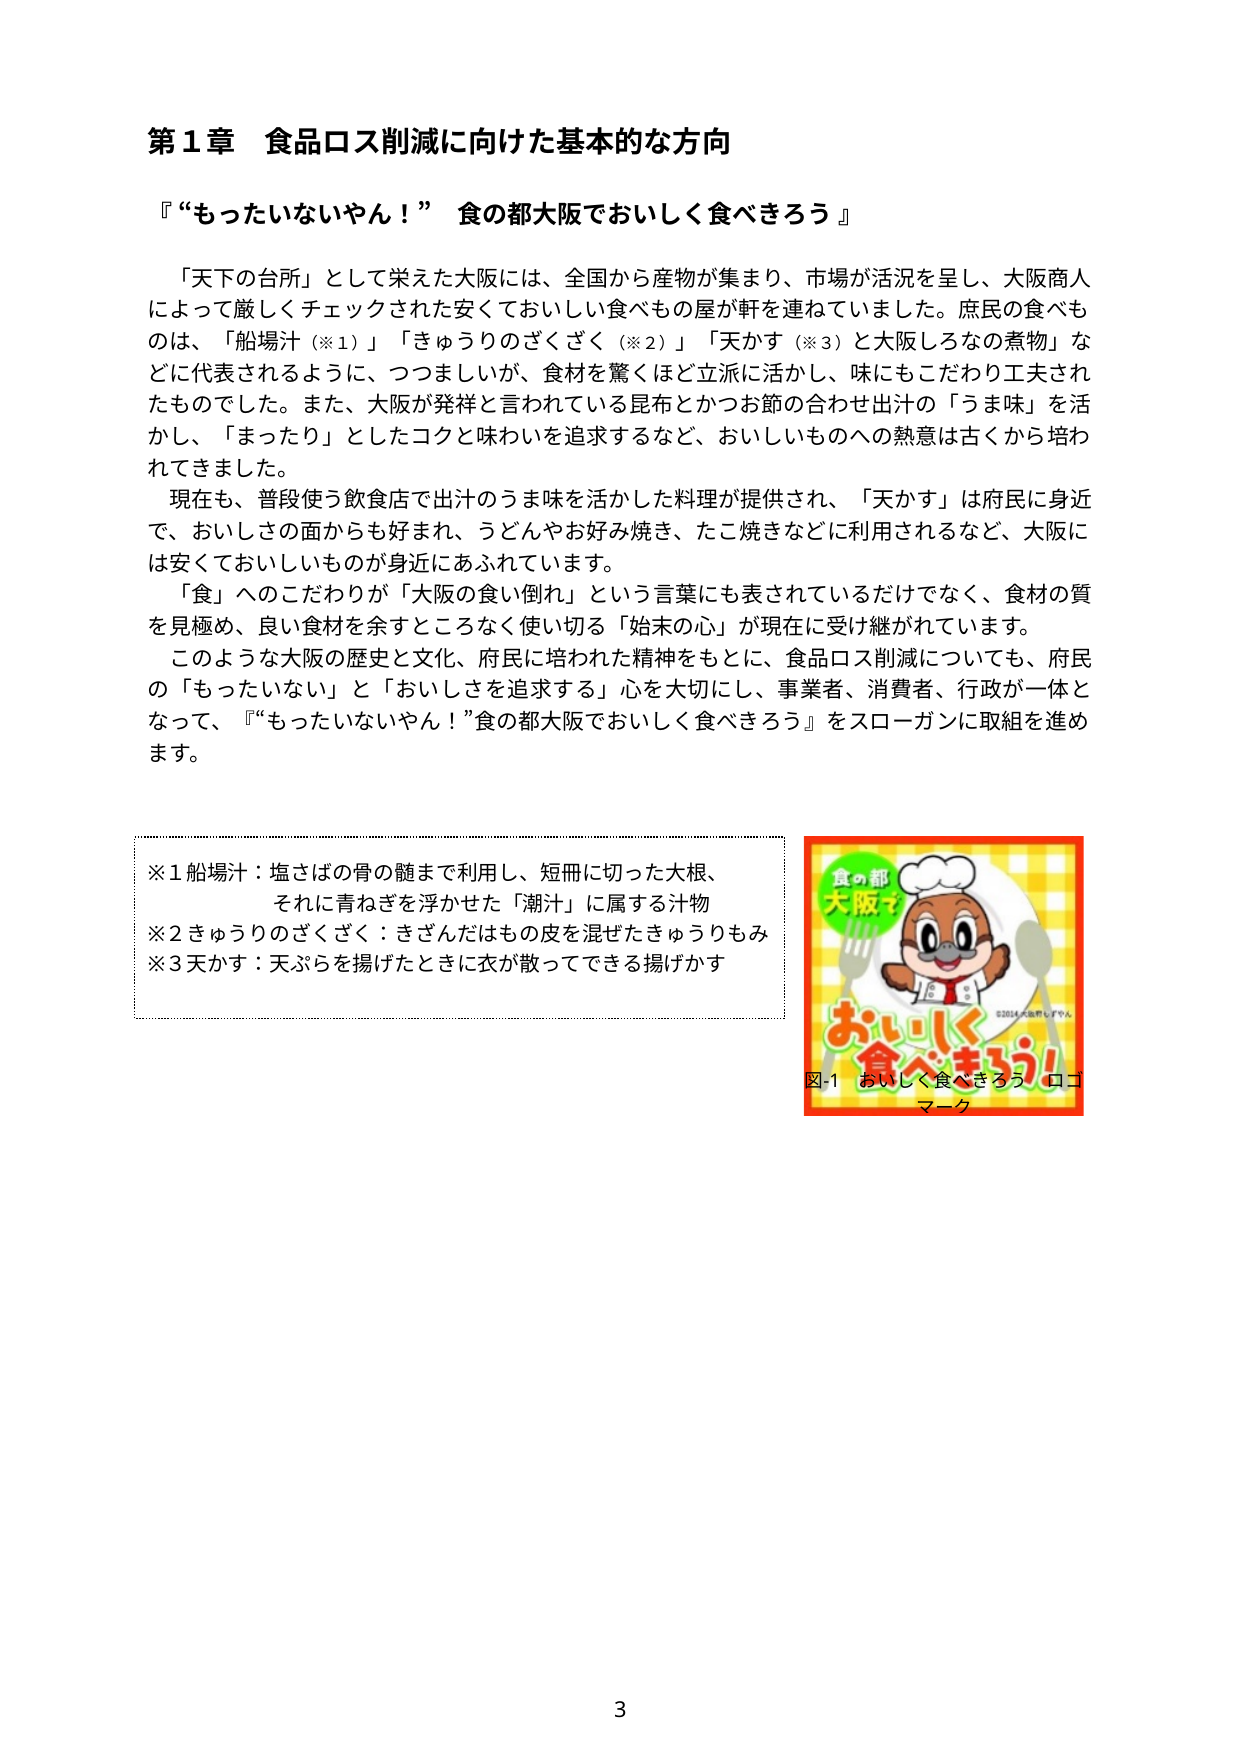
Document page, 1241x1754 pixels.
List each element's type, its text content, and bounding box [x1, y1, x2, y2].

text 現在も、普段使う飲食店で出汁のうま味を活かした料理が提供され、「天かす」は府民に身近で、おいしさの面からも好まれ、うどんやお好み焼き、たこ焼きなどに利用されるなど、大阪には安くておいしいものが身近にあふれています。 [148, 482, 1092, 577]
text 第１章 食品ロス削減に向けた基本的な方向 [148, 118, 1092, 160]
text ※１船場汁：塩さばの骨の髄まで利用し、短冊に切った大根、 [148, 857, 803, 887]
picture [803, 836, 1084, 1116]
text ※２きゅうりのざくざく：きざんだはもの皮を混ぜたきゅうりもみ [148, 917, 803, 947]
text 『 “もったいないやん！” 食の都大阪でおいしく食べきろう 』 [148, 194, 1092, 231]
text このような大阪の歴史と文化、府民に培われた精神をもとに、食品ロス削減についても、府民の「もったいない」と「おいしさを追求する」心を大切にし、事業者、消費者、行政が一体となって、『“もったいないやん！”食の都大阪でおいしく食べきろう』をスローガンに取組を進めます。 [148, 641, 1092, 767]
text それに青ねぎを浮かせた「潮汁」に属する汁物 [148, 887, 803, 917]
text ※３天かす：天ぷらを揚げたときに衣が散ってできる揚げかす [148, 947, 803, 978]
text 「天下の台所」として栄えた大阪には、全国から産物が集まり、市場が活況を呈し、大阪商人によって厳しくチェックされた安くておいしい食べもの屋が軒を連ねていました。庶民の食べものは、「船場汁（※１）」「きゅうりのざくざく（※２）」「天かす（※３）と大阪しろなの煮物」などに代表されるように、つつましいが、食材を驚くほど立派に活かし、味にもこだわり工夫されたものでした。また、大阪が発祥と言われている昆布とかつお節の合わせ出汁の「うま味」を活かし、「まったり」としたコクと味わいを追求するなど、おいしいものへの熱意は古くから培われてきました。 [148, 261, 1092, 482]
text 「食」へのこだわりが「大阪の食い倒れ」という言葉にも表されているだけでなく、食材の質を見極め、良い食材を余すところなく使い切る「始末の心」が現在に受け継がれています。 [148, 577, 1092, 641]
